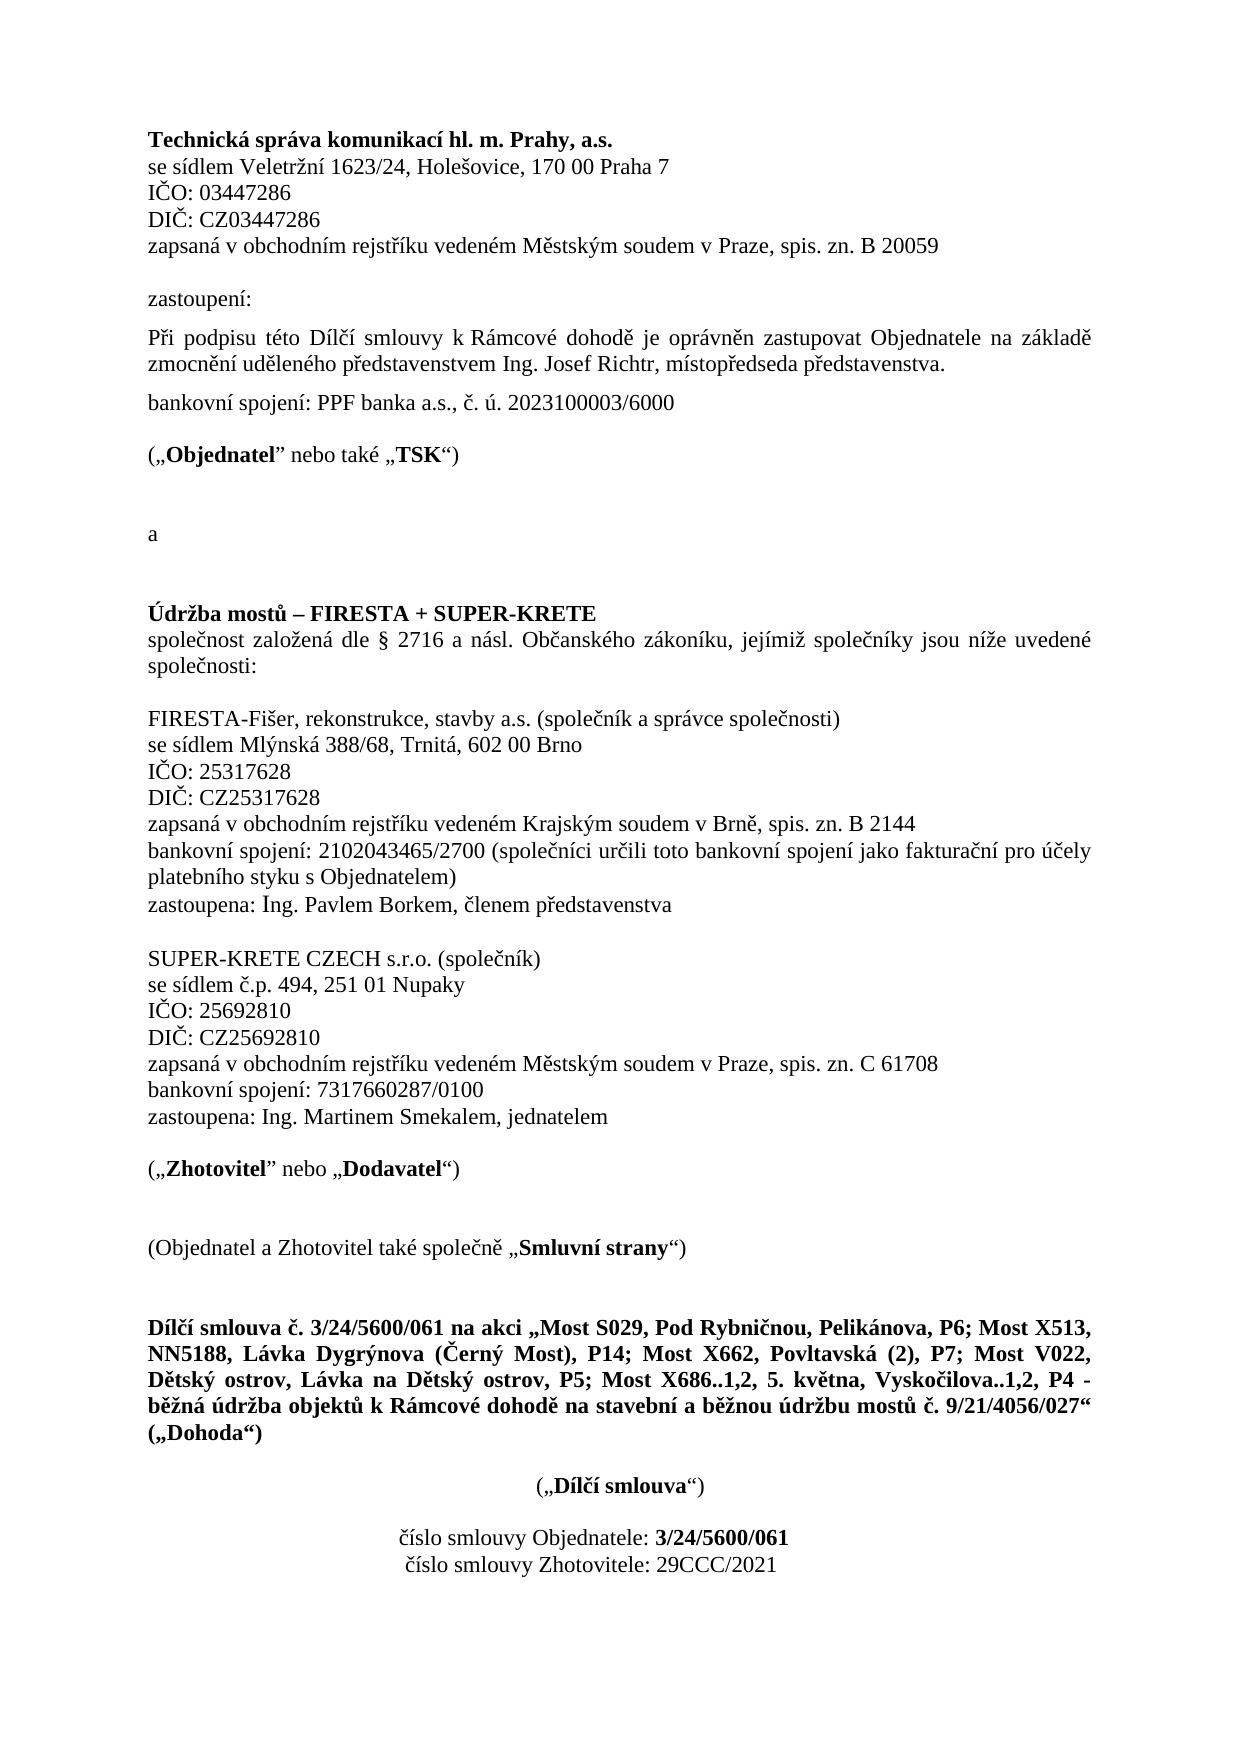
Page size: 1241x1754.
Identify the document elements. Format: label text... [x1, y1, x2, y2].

text číslo smlouvy Zhotovitele: 29CCC/2021 [148, 1551, 1092, 1577]
text zapsaná v obchodním rejstříku vedeném Městským soudem v Praze, spis. zn. B 20059 [148, 232, 1092, 258]
text DIČ: CZ25317628 [148, 784, 1092, 810]
text bankovní spojení: PPF banka a.s., č. ú. 2023100003/6000 [148, 389, 1092, 415]
text Dílčí smlouva č. 3/24/5600/061 na akci „Most S029, Pod Rybničnou, Pelikánova, P6; Most X513, NN5188, Lávka Dygrýnova (Černý Most), P14; Most X662, Povltavská (2), P7; Most V022, Dětský ostrov, Lávka na Dětský ostrov, P5; Most X686..1,2, 5. května, Vyskočilova..1,2, P4 - běžná údržba objektů k Rámcové dohodě na stavební a běžnou údržbu mostů č. 9/21/4056/027“ („Dohoda“) [148, 1313, 1092, 1445]
text zastoupení: [148, 285, 1092, 311]
text („Objednatel” nebo také „TSK“) [148, 441, 1092, 468]
text („Dílčí smlouva“) [148, 1472, 1092, 1498]
text IČO: 25692810 [148, 997, 1092, 1024]
text zastoupena: Ing. Pavlem Borkem, členem představenstva [148, 889, 1092, 918]
text bankovní spojení: 7317660287/0100 [148, 1076, 1092, 1103]
text zapsaná v obchodním rejstříku vedeném Městským soudem v Praze, spis. zn. C 61708 [148, 1050, 1092, 1076]
text číslo smlouvy Objednatele: 3/24/5600/061 [148, 1524, 1092, 1551]
text se sídlem Mlýnská 388/68, Trnitá, 602 00 Brno [148, 731, 1092, 758]
text bankovní spojení: 2102043465/2700 (společníci určili toto bankovní spojení jako fakturační pro účely platebního styku s Objednatelem) [148, 837, 1092, 889]
text IČO: 25317628 [148, 758, 1092, 784]
text společnost založená dle § 2716 a násl. Občanského zákoníku, jejímiž společníky jsou níže uvedené společnosti: [148, 626, 1092, 679]
text DIČ: CZ03447286 [148, 206, 1092, 232]
text DIČ: CZ25692810 [148, 1024, 1092, 1050]
text FIRESTA-Fišer, rekonstrukce, stavby a.s. (společník a správce společnosti) [148, 705, 1092, 731]
text (Objednatel a Zhotovitel také společně „Smluvní strany“) [148, 1234, 1092, 1261]
text Údržba mostů – FIRESTA + SUPER-KRETE [148, 599, 1092, 626]
text („Zhotovitel” nebo „Dodavatel“) [148, 1155, 1092, 1182]
text SUPER-KRETE CZECH s.r.o. (společník) [148, 944, 1092, 971]
text Technická správa komunikací hl. m. Prahy, a.s. [148, 127, 1092, 153]
text se sídlem č.p. 494, 251 01 Nupaky [148, 971, 1092, 997]
text zastoupena: Ing. Martinem Smekalem, jednatelem [148, 1103, 1092, 1129]
text se sídlem Veletržní 1623/24, Holešovice, 170 00 Praha 7 [148, 153, 1092, 179]
text IČO: 03447286 [148, 179, 1092, 206]
text zapsaná v obchodním rejstříku vedeném Krajským soudem v Brně, spis. zn. B 2144 [148, 810, 1092, 837]
text a [148, 521, 1092, 547]
text Při podpisu této Dílčí smlouvy k Rámcové dohodě je oprávněn zastupovat Objednatele na základě zmocnění uděleného představenstvem Ing. Josef Richtr, místopředseda představenstva. [148, 323, 1092, 376]
